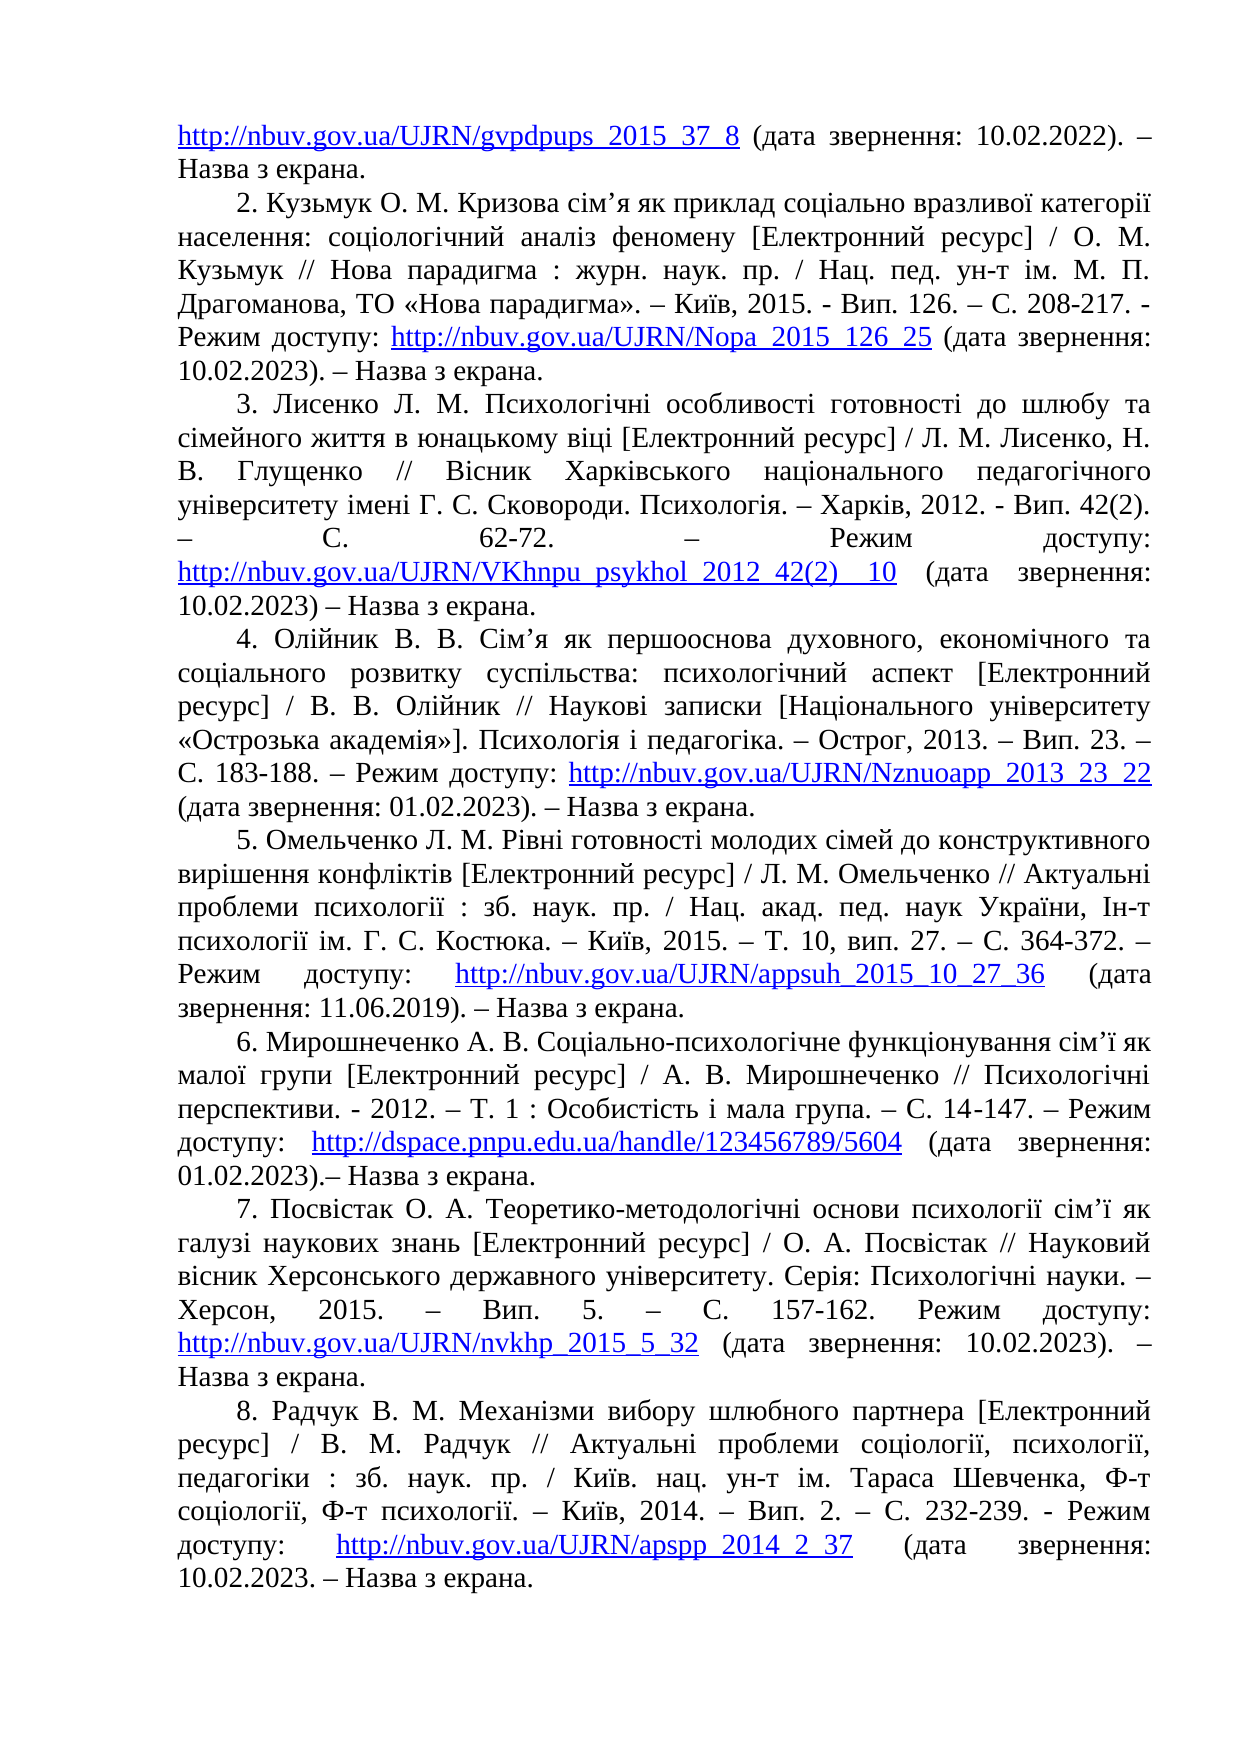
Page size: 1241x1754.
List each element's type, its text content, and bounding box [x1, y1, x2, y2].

text 7. Посвістак О. А. Теоретико-методологічні основи психології сім’ї як галузі наукових знань [Електронний ресурс] / О. А. Посвістак // Науковий вісник Херсонського державного університету. Серія: Психологічні науки. – Херсон, 2015. – Вип. 5. – С. 157-162. Режим доступу: http://nbuv.gov.ua/UJRN/nvkhp_2015_5_32 (дата звернення: 10.02.2023). – Назва з екрана. [177, 1191, 1152, 1393]
text 8. Радчук В. М. Механізми вибору шлюбного партнера [Електронний ресурс] / В. М. Радчук // Актуальні проблеми соціології, психології, педагогіки : зб. наук. пр. / Київ. нац. ун-т ім. Тараса Шевченка, Ф-т соціології, Ф-т психології. – Київ, 2014. – Вип. 2. – С. 232-239. - Режим доступу: http://nbuv.gov.ua/UJRN/apspp_2014_2_37 (дата звернення: 10.02.2023. – Назва з екрана. [177, 1393, 1152, 1594]
text 5. Омельченко Л. М. Рівні готовності молодих сімей до конструктивного вирішення конфліктів [Електронний ресурс] / Л. М. Омельченко // Актуальні проблеми психології : зб. наук. пр. / Нац. акад. пед. наук України, Ін-т психології ім. Г. С. Костюка. – Київ, 2015. – Т. 10, вип. 27. – С. 364-372. – Режим доступу: http://nbuv.gov.ua/UJRN/appsuh_2015_10_27_36 (дата звернення: 11.06.2019). – Назва з екрана. [177, 822, 1152, 1024]
text 4. Олійник В. В. Сім’я як першооснова духовного, економічного та соціального розвитку суспільства: психологічний аспект [Електронний ресурс] / В. В. Олійник // Наукові записки [Національного університету «Острозька академія»]. Психологія і педагогіка. – Острог, 2013. – Вип. 23. – С. 183-188. – Режим доступу: http://nbuv.gov.ua/UJRN/Nznuoapp_2013_23_22 (дата звернення: 01.02.2023). – Назва з екрана. [177, 621, 1152, 822]
text 2. Кузьмук О. М. Кризова сім’я як приклад соціально вразливої категорії населення: соціологічний аналіз феномену [Електронний ресурс] / О. М. Кузьмук // Нова парадигма : журн. наук. пр. / Нац. пед. ун-т ім. М. П. Драгоманова, ТО «Нова парадигма». – Київ, 2015. - Вип. 126. – С. 208-217. - Режим доступу: http://nbuv.gov.ua/UJRN/Nopa_2015_126_25 (дата звернення: 10.02.2023). – Назва з екрана. [177, 185, 1152, 386]
text 6. Мирошнеченко А. В. Соціально-психологічне функціонування сім’ї як малої групи [Електронний ресурс] / А. В. Мирошнеченко // Психологічні перспективи. - 2012. – Т. 1 : Особистість і мала група. – С. 14-147. – Режим доступу: http://dspace.pnpu.edu.ua/handle/123456789/5604 (дата звернення: 01.02.2023).– Назва з екрана. [177, 1024, 1152, 1191]
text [177, 118, 1152, 185]
text 3. Лисенко Л. М. Психологічні особливості готовності до шлюбу та сімейного життя в юнацькому віці [Електронний ресурс] / Л. М. Лисенко, Н. В. Глущенко // Вісник Харківського національного педагогічного університету імені Г. С. Сковороди. Психологія. – Харків, 2012. - Вип. 42(2). – С. 62-72. – Режим доступу: http://nbuv.gov.ua/UJRN/VKhnpu_psykhol_2012_42(2)__10 (дата звернення: 10.02.2023) – Назва з екрана. [177, 386, 1152, 621]
